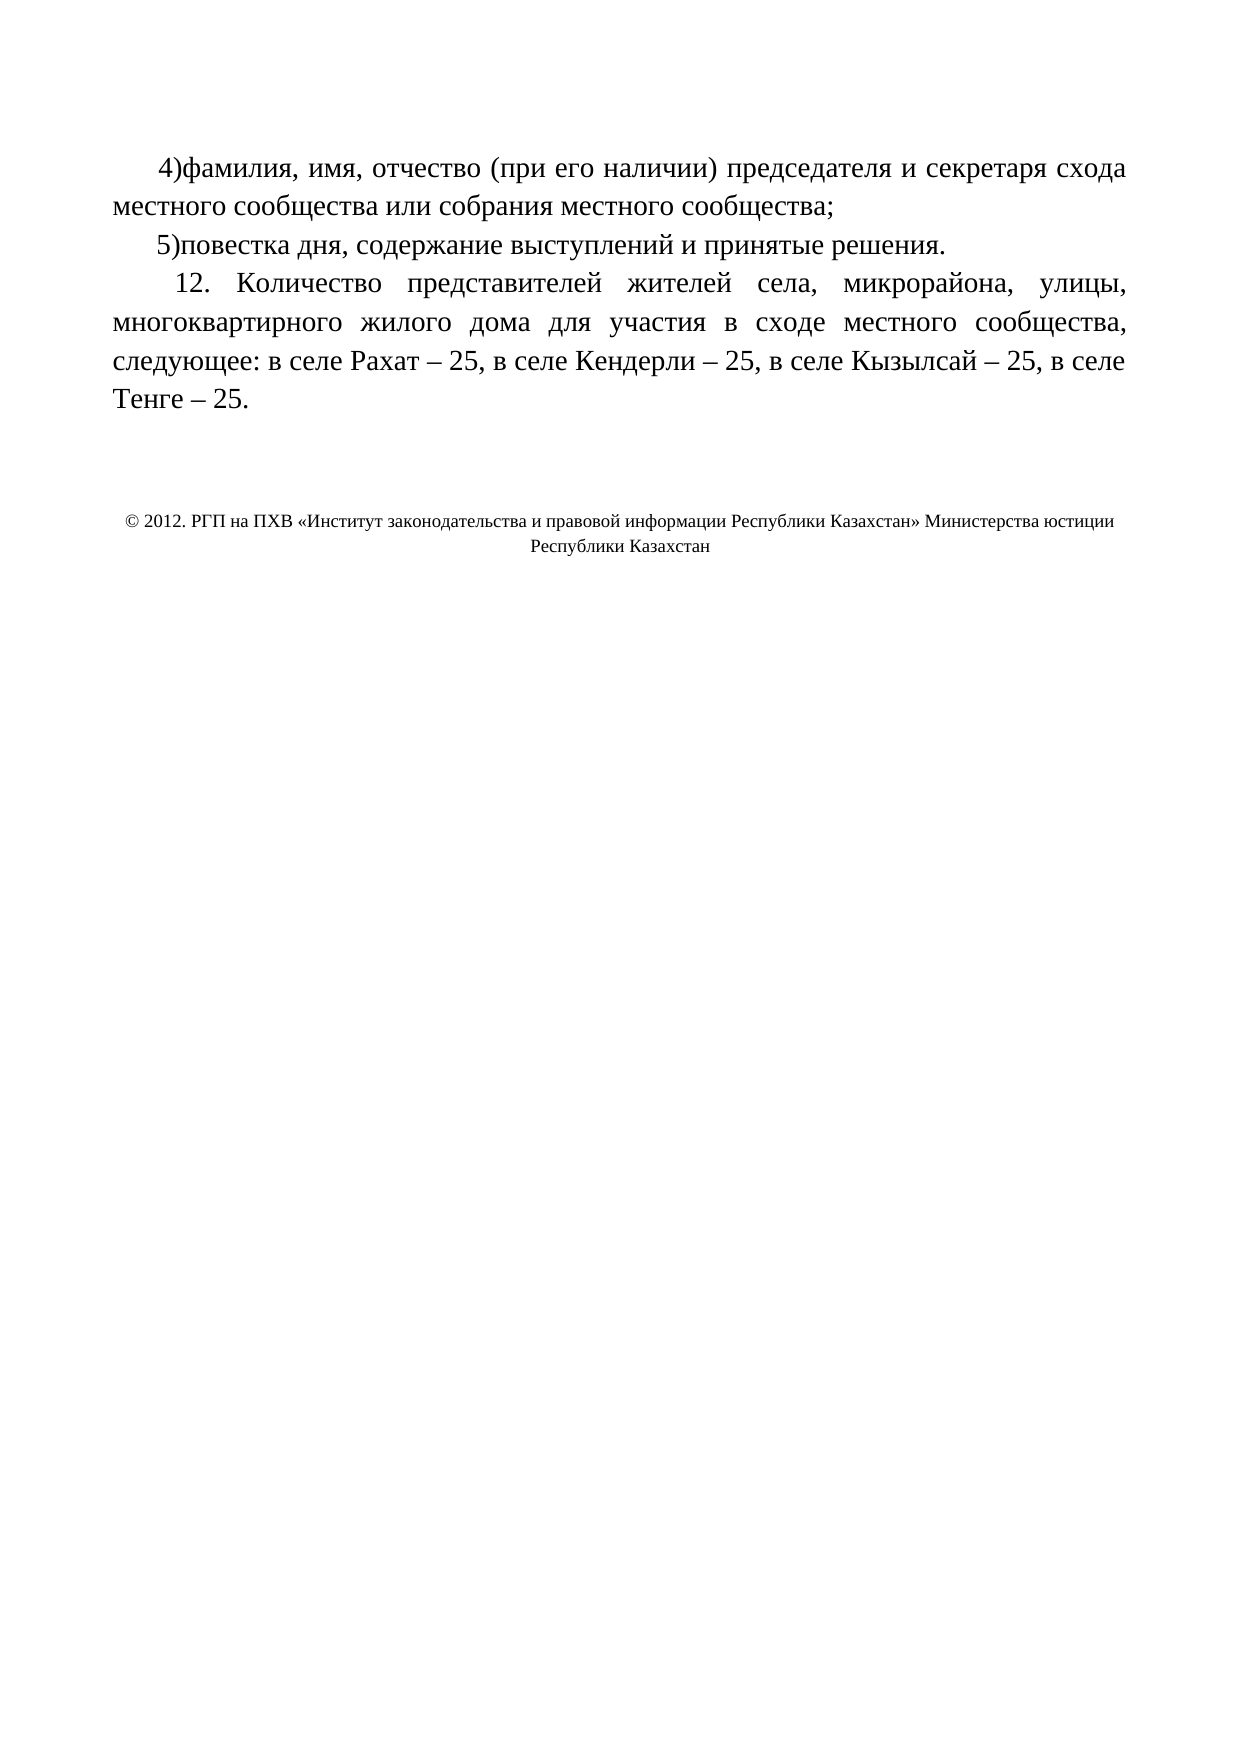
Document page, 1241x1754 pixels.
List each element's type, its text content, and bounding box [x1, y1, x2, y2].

text 12. Количество представителей жителей села, микрорайона, улицы, многоквартирного жилого дома для участия в сходе местного сообщества, следующее: в селе Рахат – 25, в селе Кендерли – 25, в селе Кызылсай – 25, в селе Тенге – 25. [112, 266, 1128, 415]
text 4)фамилия, имя, отчество (при его наличии) председателя и секретаря схода местного сообщества или собрания местного сообщества; [112, 150, 1128, 222]
text © 2012. РГП на ПХВ «Институт законодательства и правовой информации Республики Казахстан» Министерства юстиции Республики Казахстан [112, 510, 1128, 557]
text 5)повестка дня, содержание выступлений и принятые решения. [112, 227, 1128, 261]
